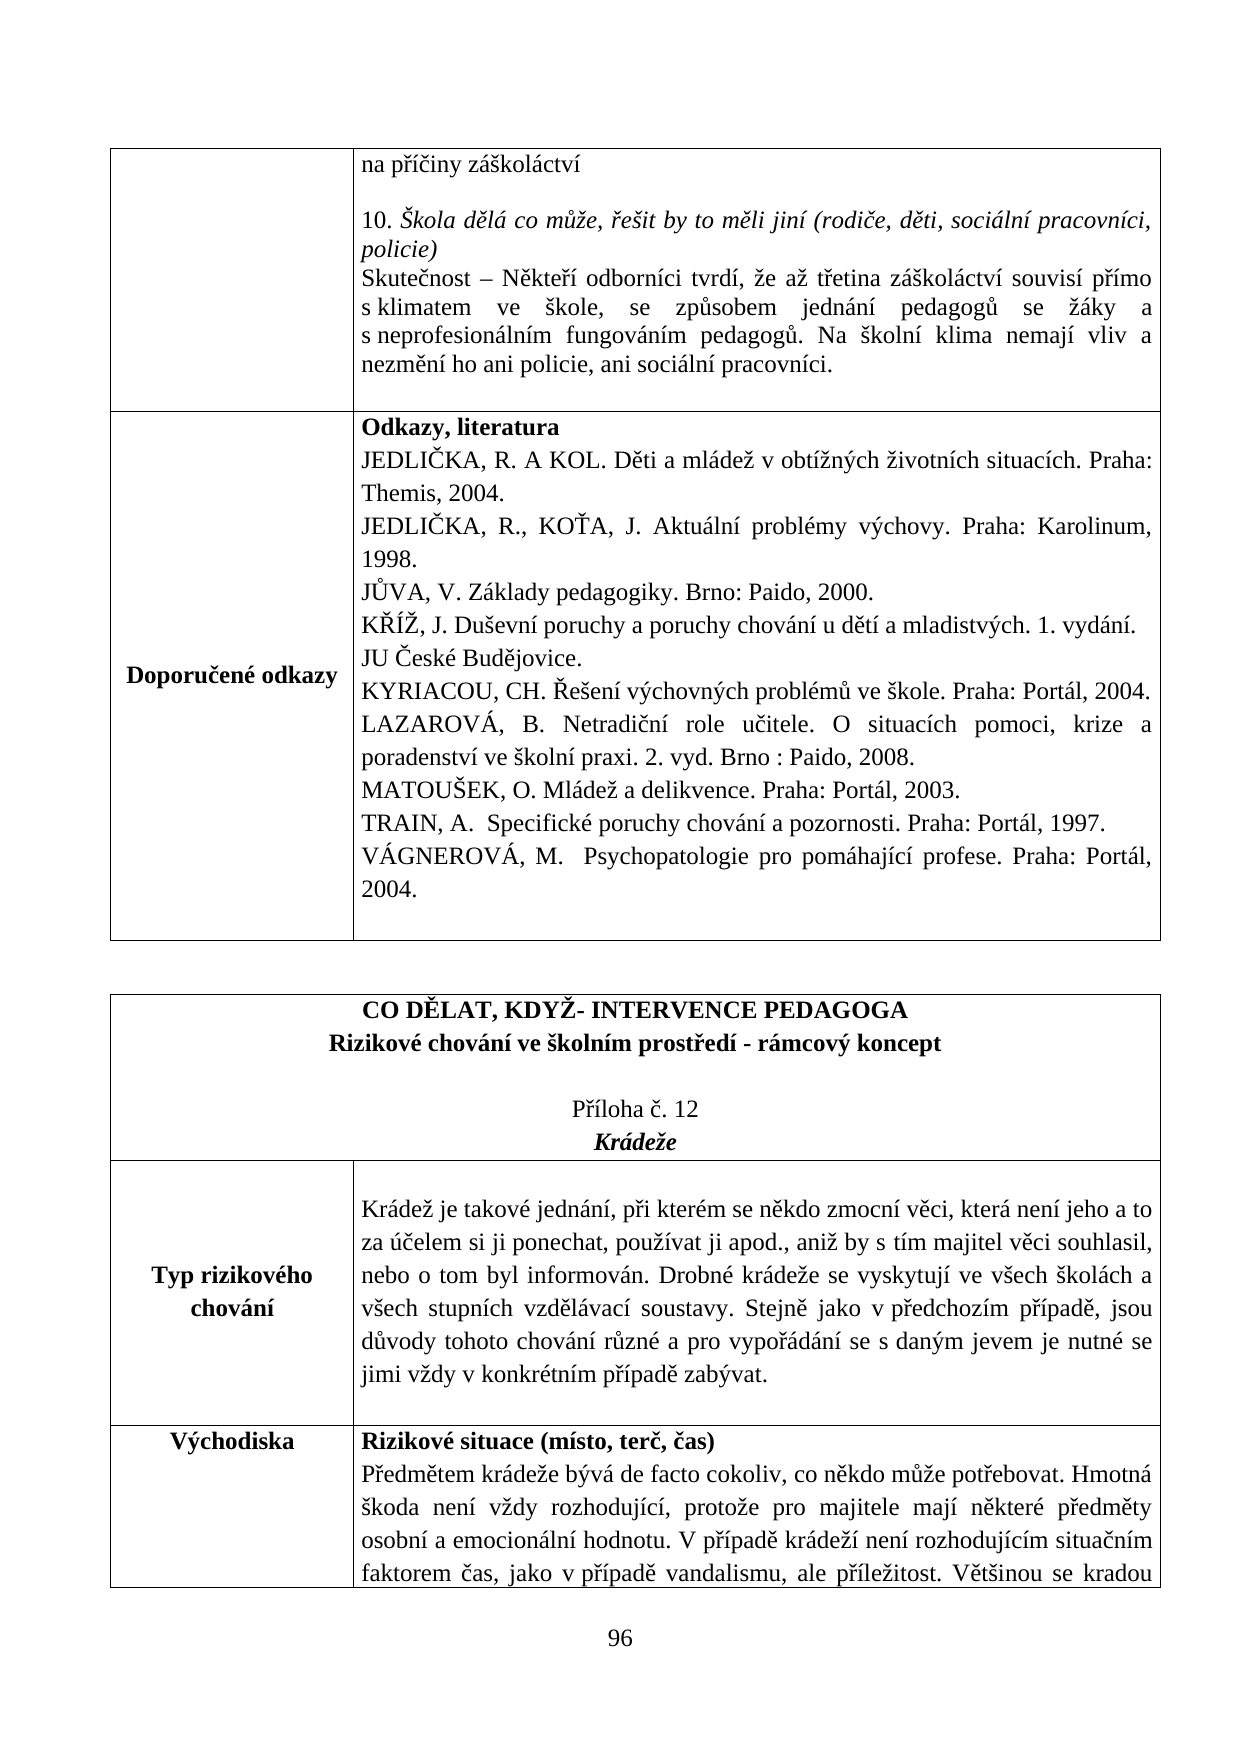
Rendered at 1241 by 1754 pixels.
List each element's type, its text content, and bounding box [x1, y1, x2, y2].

table_cell Typ rizikového chování [111, 1161, 353, 1425]
table_cell Doporučené odkazy [111, 412, 353, 940]
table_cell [354, 149, 1160, 411]
table_cell Východiska [111, 1426, 353, 1587]
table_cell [354, 1426, 1160, 1587]
table_header CO DĚLAT, KDYŽ- INTERVENCE PEDAGOGA Rizikové chování ve školním prostředí - rámcový koncept Příloha č. 12 Krádeže [111, 995, 1160, 1160]
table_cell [111, 149, 353, 411]
table_cell Odkazy, literatura JEDLIČKA, R. A KOL. Děti a mládež v obtížných životních situacích. Praha: Themis, 2004. JEDLIČKA, R., KOŤA, J. Aktuální problémy výchovy. Praha: Karolinum, 1998. JŮVA, V. Základy pedagogiky. Brno: Paido, 2000. KŘÍŽ, J. Duševní poruchy a poruchy chování u dětí a mladistvých. 1. vydání. JU České Budějovice. KYRIACOU, CH. Řešení výchovných problémů ve škole. Praha: Portál, 2004. LAZAROVÁ, B. Netradiční role učitele. O situacích pomoci, krize a poradenství ve školní praxi. 2. vyd. Brno : Paido, 2008. MATOUŠEK, O. Mládež a delikvence. Praha: Portál, 2003. TRAIN, A. Specifické poruchy chování a pozornosti. Praha: Portál, 1997. VÁGNEROVÁ, M. Psychopatologie pro pomáhající profese. Praha: Portál, 2004. [354, 412, 1160, 940]
table_cell Krádež je takové jednání, při kterém se někdo zmocní věci, která není jeho a to za účelem si ji ponechat, používat ji apod., aniž by s tím majitel věci souhlasil, nebo o tom byl informován. Drobné krádeže se vyskytují ve všech školách a všech stupních vzdělávací soustavy. Stejně jako v předchozím případě, jsou důvody tohoto chování různé a pro vypořádání se s daným jevem je nutné se jimi vždy v konkrétním případě zabývat. [354, 1161, 1160, 1425]
